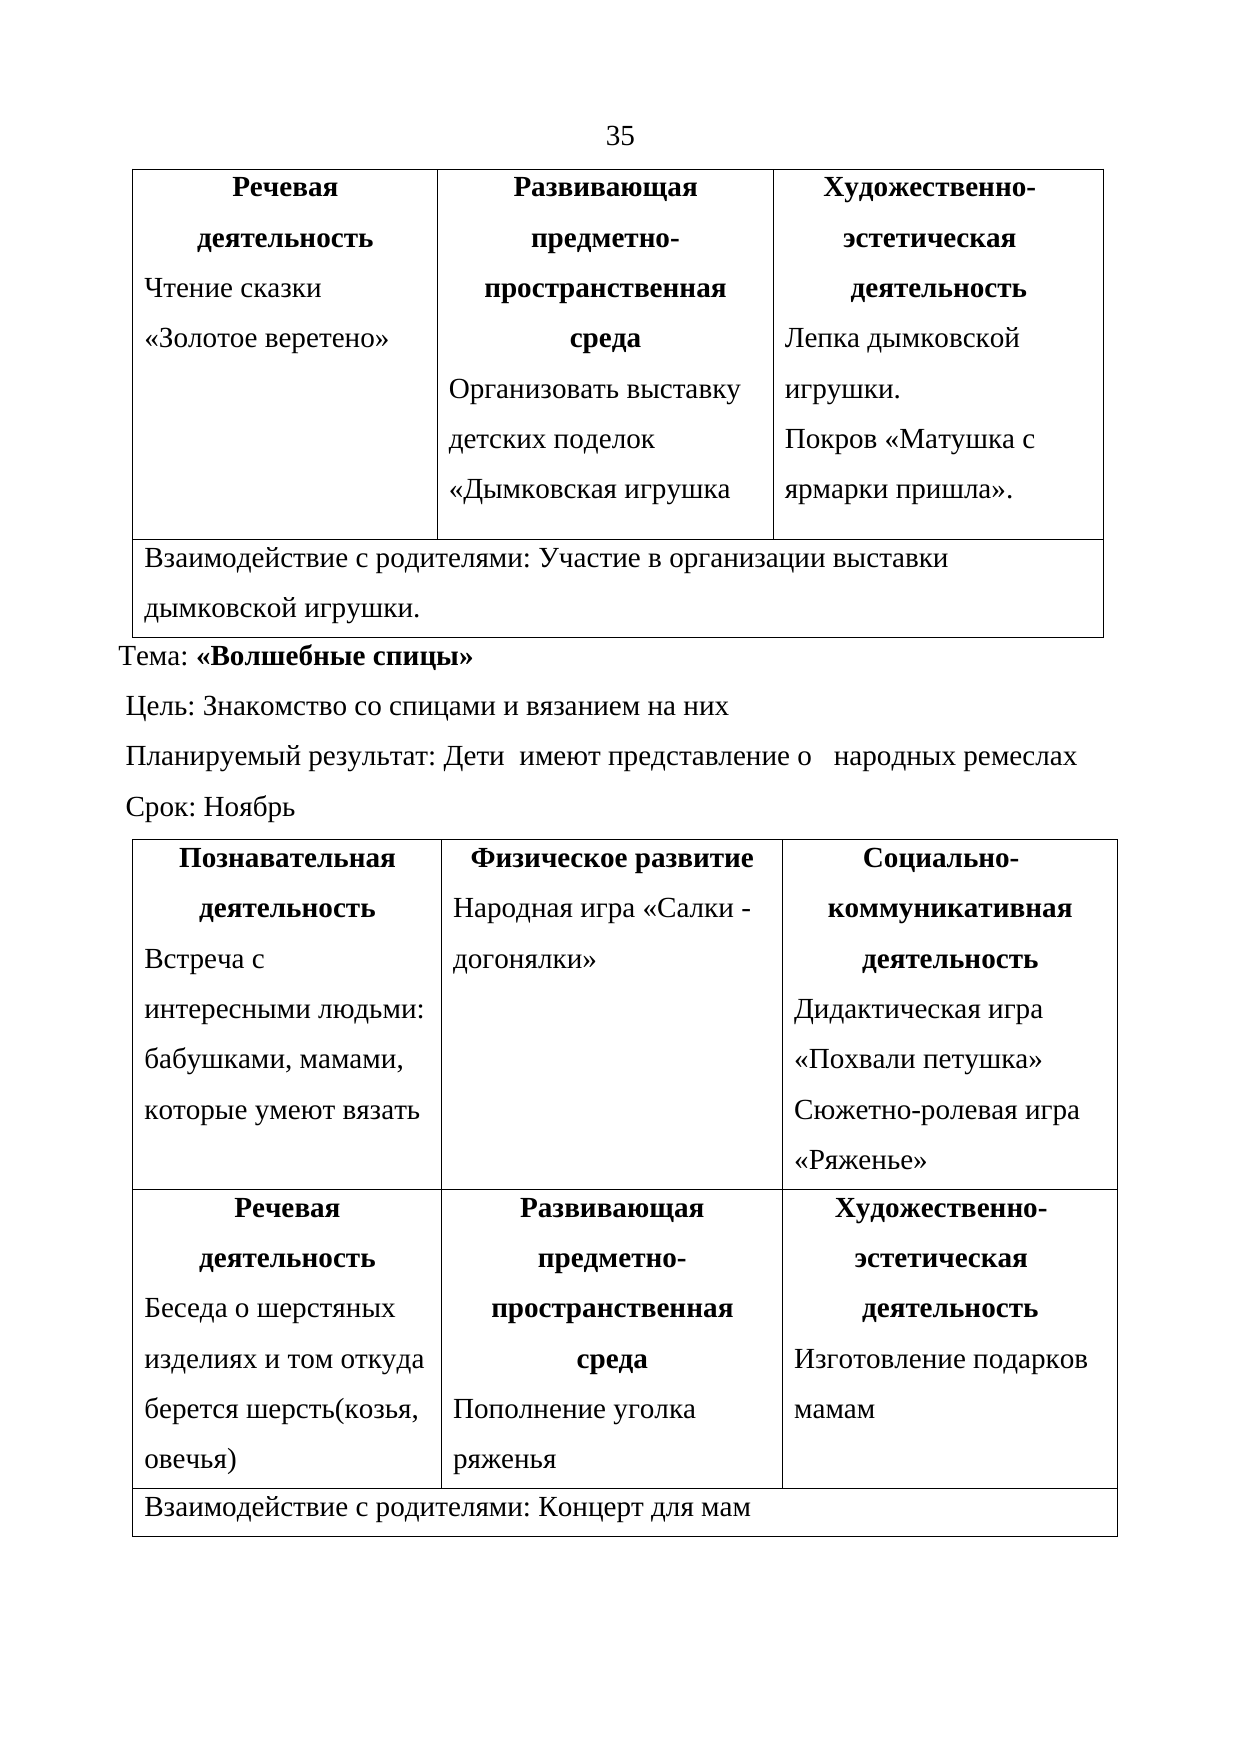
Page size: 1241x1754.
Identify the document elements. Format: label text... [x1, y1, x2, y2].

table_header Социально- коммуникативная деятельность Дидактическая игра «Похвали петушка» Сюжетно-ролевая игра «Ряженье» [783, 840, 1117, 1189]
table_cell Развивающая предметно-пространственная среда Пополнение уголка ряженья [442, 1190, 782, 1488]
table_header Познавательная деятельность Встреча с интересными людьми: бабушками, мамами, которые умеют вязать [133, 840, 441, 1189]
table_header Художественно- эстетическая деятельность Лепка дымковской игрушки. Покров «Матушка с ярмарки пришла». [774, 170, 1103, 539]
table_header Развивающая предметно-пространственная среда Организовать выставку детских поделок «Дымковская игрушка [438, 170, 773, 539]
table_cell Взаимодействие с родителями: Участие в организации выставки дымковской игрушки. [133, 540, 1103, 637]
table_cell Взаимодействие с родителями: Концерт для мам [133, 1489, 1117, 1536]
table_cell Речевая деятельность Беседа о шерстяных изделиях и том откуда берется шерсть(козья, овечья) [133, 1190, 441, 1488]
text Планируемый результат: Дети имеют представление о народных ремеслах [118, 738, 1122, 772]
table_header Физическое развитие Народная игра «Салки - догонялки» [442, 840, 782, 1189]
table_header Речевая деятельность Чтение сказки «Золотое веретено» [133, 170, 437, 539]
text Срок: Ноябрь [118, 789, 1122, 822]
text 35 [118, 118, 1122, 152]
table_cell Художественно- эстетическая деятельность Изготовление подарков мамам [783, 1190, 1117, 1488]
text Тема: «Волшебные спицы» [118, 638, 1122, 671]
text Цель: Знакомство со спицами и вязанием на них [118, 688, 1122, 722]
